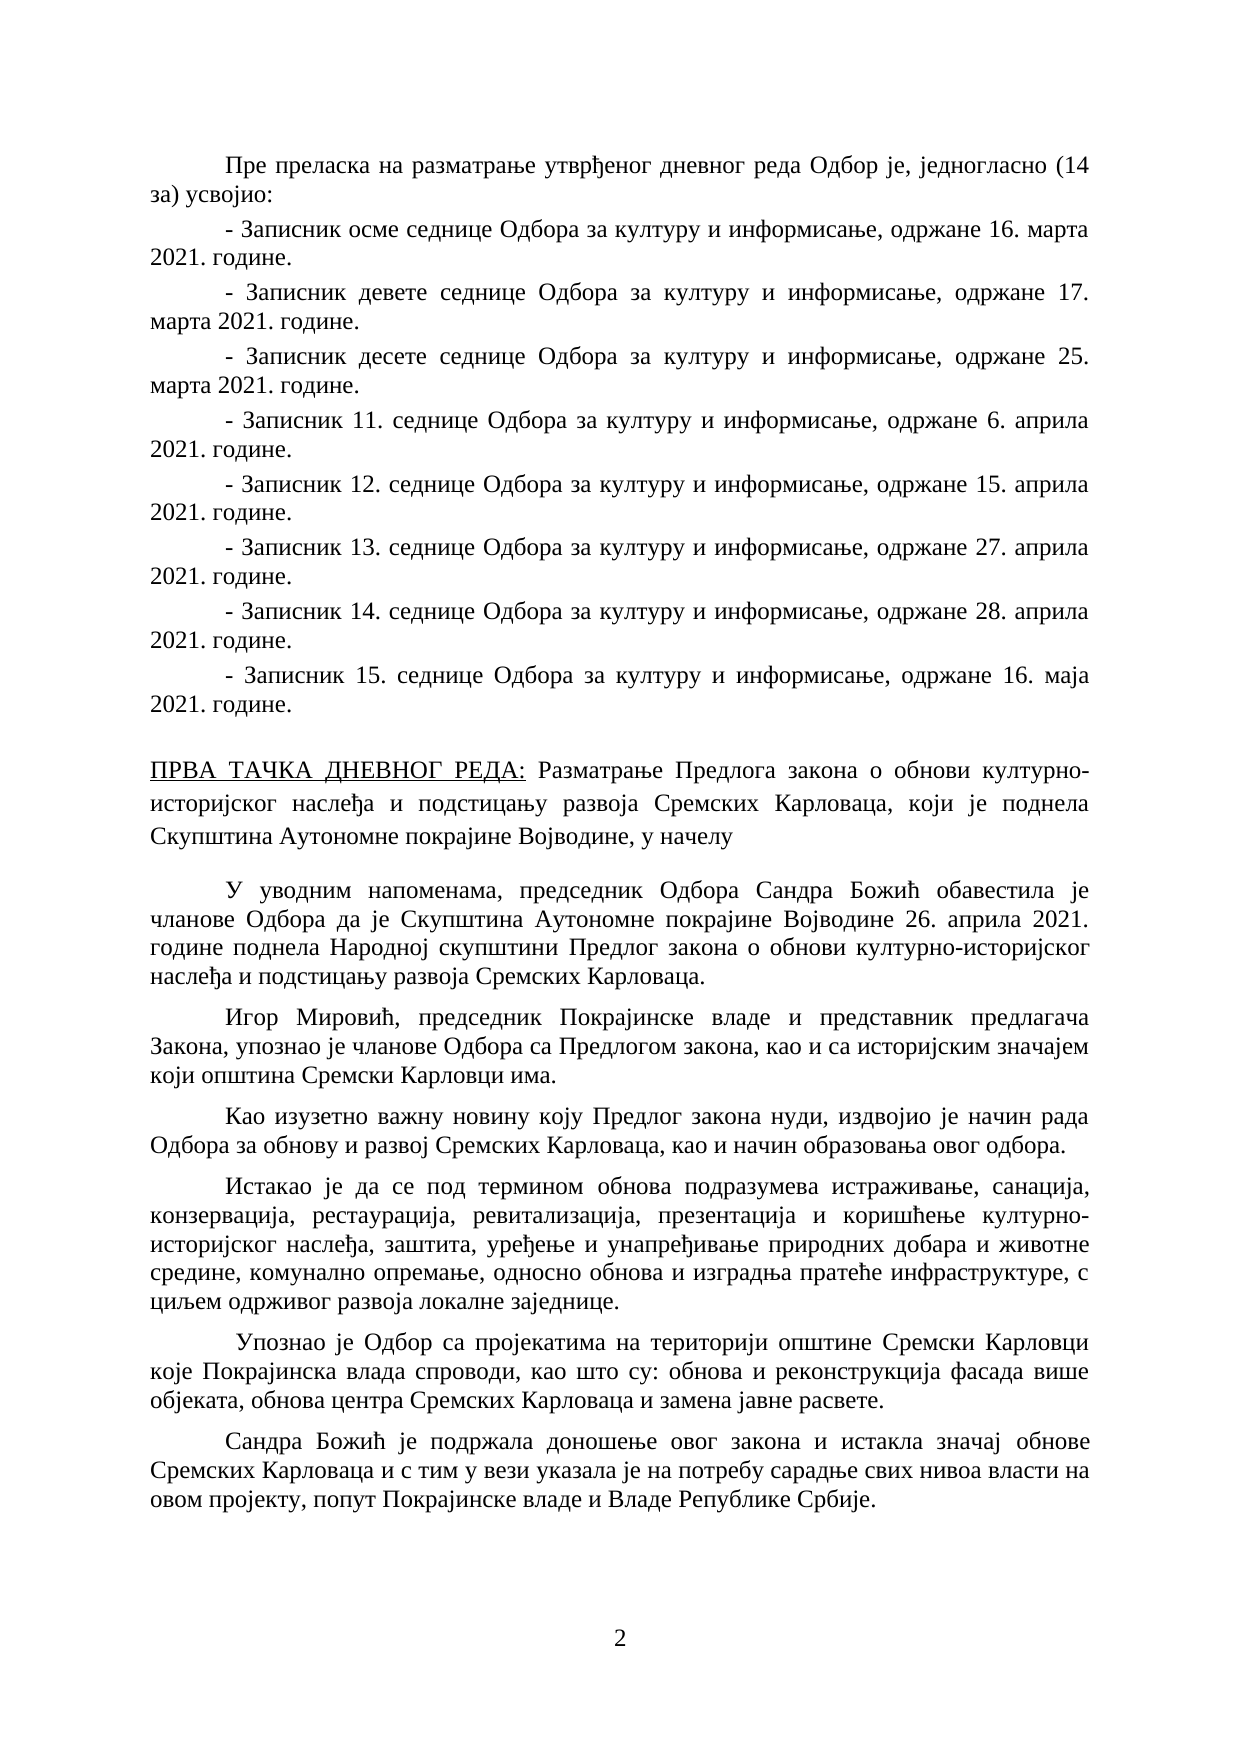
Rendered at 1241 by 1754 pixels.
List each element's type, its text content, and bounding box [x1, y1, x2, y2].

text Пре преласка на разматрање утврђеног дневног реда Одбор је, једногласно (14 за) усвојио: [150, 150, 1090, 207]
text Сандра Божић је подржала доношење овог закона и истакла значај обнове Сремских Карловаца и с тим у вези указала је на потребу сарадње свих нивоа власти на овом пројекту, попут Покрајинске владе и Владе Републике Србије. [150, 1426, 1090, 1512]
text - Записник девете седнице Одбора за културу и информисање, одржане 17. марта 2021. године. [150, 277, 1090, 335]
text - Записник 15. седнице Одбора за културу и информисање, одржане 16. маја 2021. године. [150, 660, 1090, 717]
text Истакао је да се под термином обнова подразумева истраживање, санација, конзервација, рестаурација, ревитализација, презентација и коришћење културно-историјског наслеђа, заштита, уређење и унапређивање природних добара и животне средине, комунално опремање, односно обнова и изградња пратеће инфраструктуре, с циљем одрживог развоја локалне заједнице. [150, 1171, 1090, 1315]
text - Записник 11. седнице Одбора за културу и информисање, одржане 6. априла 2021. године. [150, 405, 1090, 462]
text Као изузетно важну новину коју Предлог закона нуди, издвојио је начин рада Одбора за обнову и развој Сремских Карловаца, као и начин образовања овог одбора. [150, 1101, 1090, 1159]
text - Записник десете седнице Одбора за културу и информисање, одржане 25. марта 2021. године. [150, 341, 1090, 399]
text У уводним напоменама, председник Одбора Сандра Божић обавестила је чланове Одбора да је Скупштина Аутономне покрајине Војводине 26. априла 2021. године поднела Народној скупштини Предлог закона о обнови културно-историјског наслеђа и подстицању развоја Сремских Карловаца. [150, 875, 1090, 990]
text Упознао је Одбор са пројекатима на територији општине Сремски Карловци које Покрајинска влада спроводи, као што су: обнова и реконструкција фасада више објеката, обнова центра Сремских Карловаца и замена јавне расвете. [150, 1327, 1090, 1414]
text - Записник 12. седнице Одбора за културу и информисање, одржане 15. априла 2021. године. [150, 469, 1090, 526]
text - Записник осме седнице Одбора за културу и информисање, одржане 16. марта 2021. године. [150, 214, 1090, 271]
text Игор Мировић, председник Покрајинске владе и представник предлагача Закона, упознао је чланове Одбора са Предлогом закона, као и са историјским значајем који општина Сремски Карловци има. [150, 1002, 1090, 1089]
text - Записник 14. седнице Одбора за културу и информисање, одржане 28. априла 2021. године. [150, 596, 1090, 654]
text ПРВА ТАЧКА ДНЕВНОГ РЕДА: Разматрање Предлога закона о обнови културно-историјског наслеђа и подстицању развоја Сремских Карловаца, који је поднела Скупштина Аутономне покрајине Војводине, у начелу [150, 755, 1090, 850]
text - Записник 13. седнице Одбора за културу и информисање, одржане 27. априла 2021. године. [150, 532, 1090, 590]
